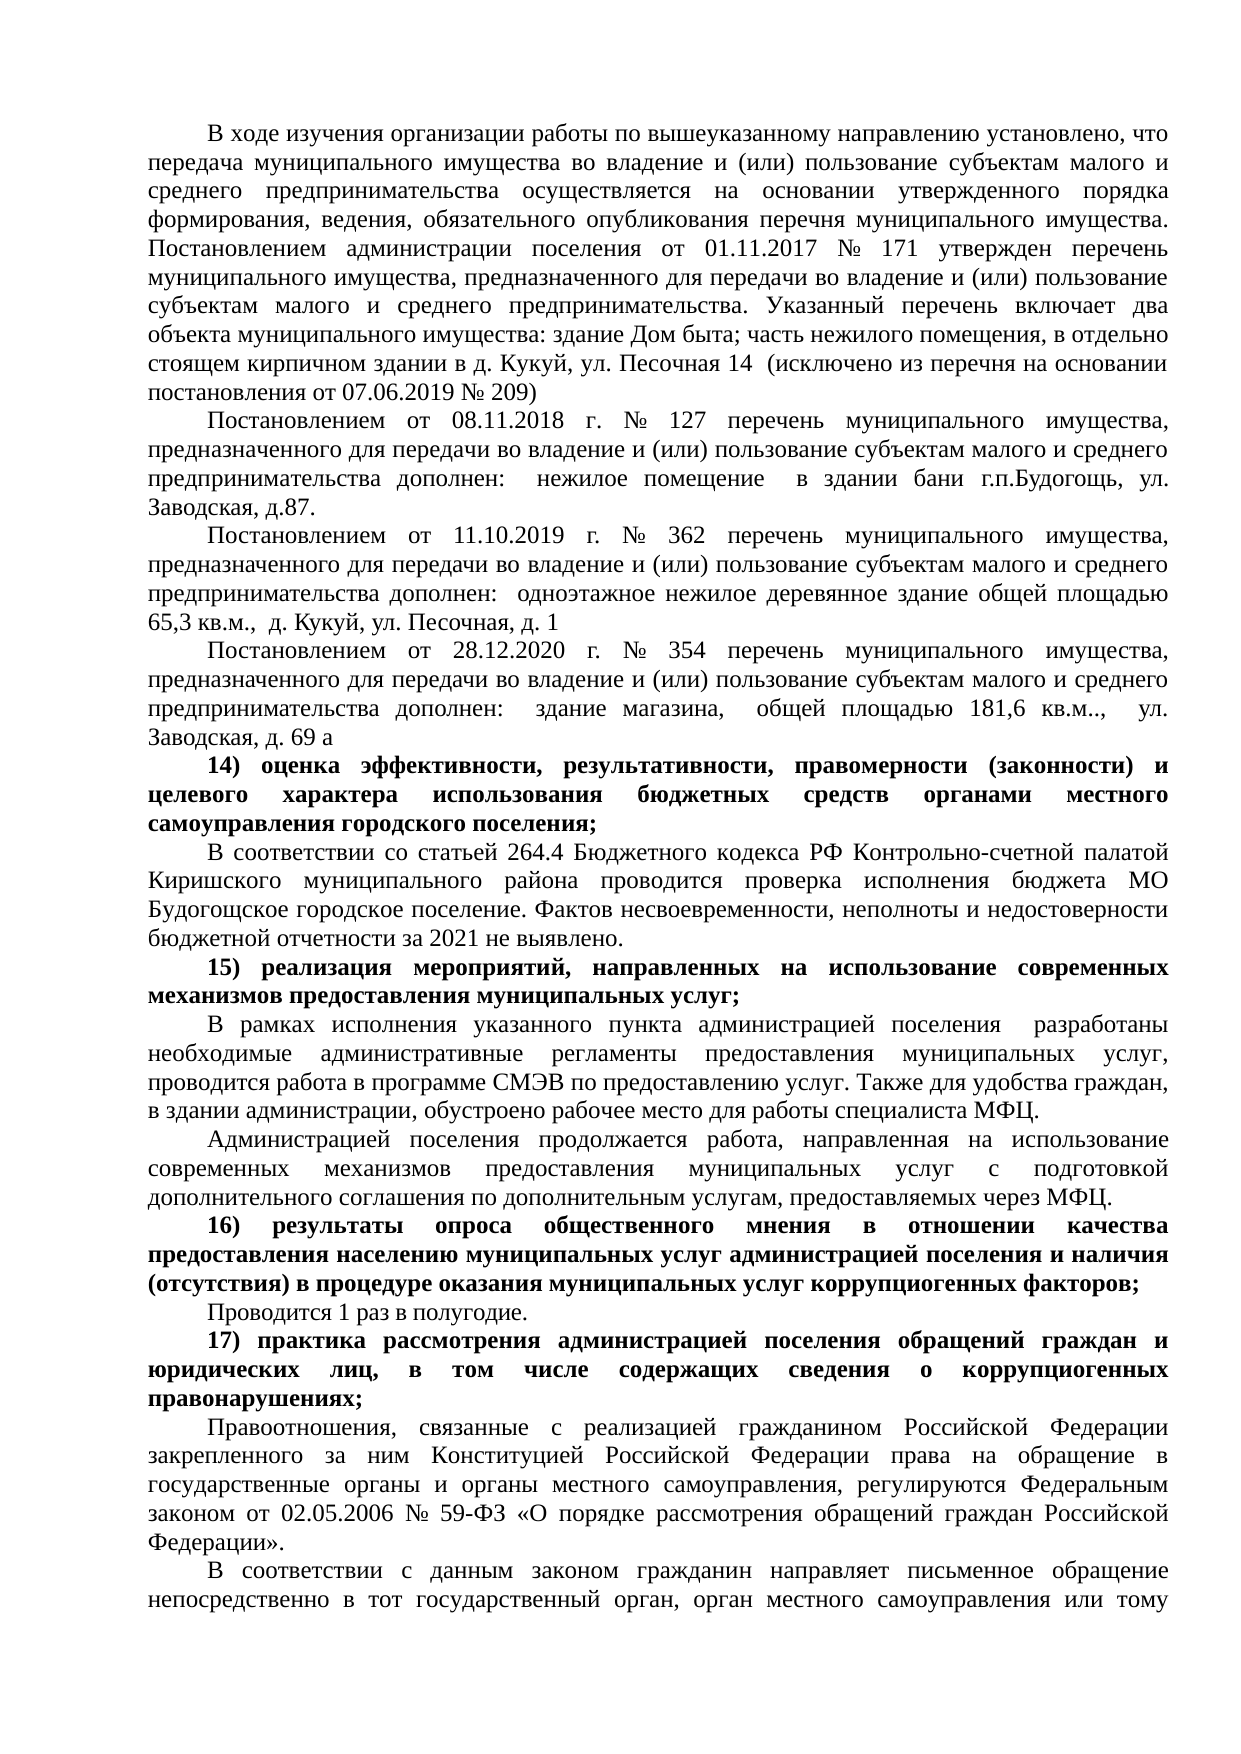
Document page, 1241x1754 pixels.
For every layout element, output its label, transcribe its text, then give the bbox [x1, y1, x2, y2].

text Постановлением от 11.10.2019 г. № 362 перечень муниципального имущества, предназначенного для передачи во владение и (или) пользование субъектам малого и среднего предпринимательства дополнен: одноэтажное нежилое деревянное здание общей площадью 65,3 кв.м., д. Кукуй, ул. Песочная, д. 1 [148, 521, 1169, 636]
text Правоотношения, связанные с реализацией гражданином Российской Федерации закрепленного за ним Конституцией Российской Федерации права на обращение в государственные органы и органы местного самоуправления, регулируются Федеральным законом от 02.05.2006 № 59-ФЗ «О порядке рассмотрения обращений граждан Российской Федерации». [148, 1412, 1169, 1556]
text В ходе изучения организации работы по вышеуказанному направлению установлено, что передача муниципального имущества во владение и (или) пользование субъектам малого и среднего предпринимательства осуществляется на основании утвержденного порядка формирования, ведения, обязательного опубликования перечня муниципального имущества. Постановлением администрации поселения от 01.11.2017 № 171 утвержден перечень муниципального имущества, предназначенного для передачи во владение и (или) пользование субъектам малого и среднего предпринимательства. Указанный перечень включает два объекта муниципального имущества: здание Дом быта; часть нежилого помещения, в отдельно стоящем кирпичном здании в д. Кукуй, ул. Песочная 14 (исключено из перечня на основании постановления от 07.06.2019 № 209) [148, 118, 1169, 406]
text В рамках исполнения указанного пункта администрацией поселения разработаны необходимые административные регламенты предоставления муниципальных услуг, проводится работа в программе СМЭВ по предоставлению услуг. Также для удобства граждан, в здании администрации, обустроено рабочее место для работы специалиста МФЦ. [148, 1009, 1169, 1124]
text Проводится 1 раз в полугодие. [148, 1297, 1169, 1326]
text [148, 1556, 1169, 1613]
text 14) оценка эффективности, результативности, правомерности (законности) и целевого характера использования бюджетных средств органами местного самоуправления городского поселения; [148, 751, 1169, 837]
text Постановлением от 28.12.2020 г. № 354 перечень муниципального имущества, предназначенного для передачи во владение и (или) пользование субъектам малого и среднего предпринимательства дополнен: здание магазина, общей площадью 181,6 кв.м.., ул. Заводская, д. 69 а [148, 636, 1169, 751]
text Администрацией поселения продолжается работа, направленная на использование современных механизмов предоставления муниципальных услуг с подготовкой дополнительного соглашения по дополнительным услугам, предоставляемых через МФЦ. [148, 1124, 1169, 1211]
text Постановлением от 08.11.2018 г. № 127 перечень муниципального имущества, предназначенного для передачи во владение и (или) пользование субъектам малого и среднего предпринимательства дополнен: нежилое помещение в здании бани г.п.Будогощь, ул. Заводская, д.87. [148, 406, 1169, 521]
text В соответствии со статьей 264.4 Бюджетного кодекса РФ Контрольно-счетной палатой Киришского муниципального района проводится проверка исполнения бюджета МО Будогощское городское поселение. Фактов несвоевременности, неполноты и недостоверности бюджетной отчетности за 2021 не выявлено. [148, 837, 1169, 952]
text 15) реализация мероприятий, направленных на использование современных механизмов предоставления муниципальных услуг; [148, 952, 1169, 1009]
text 16) результаты опроса общественного мнения в отношении качества предоставления населению муниципальных услуг администрацией поселения и наличия (отсутствия) в процедуре оказания муниципальных услуг коррупциогенных факторов; [148, 1211, 1169, 1297]
text 17) практика рассмотрения администрацией поселения обращений граждан и юридических лиц, в том числе содержащих сведения о коррупциогенных правонарушениях; [148, 1326, 1169, 1412]
